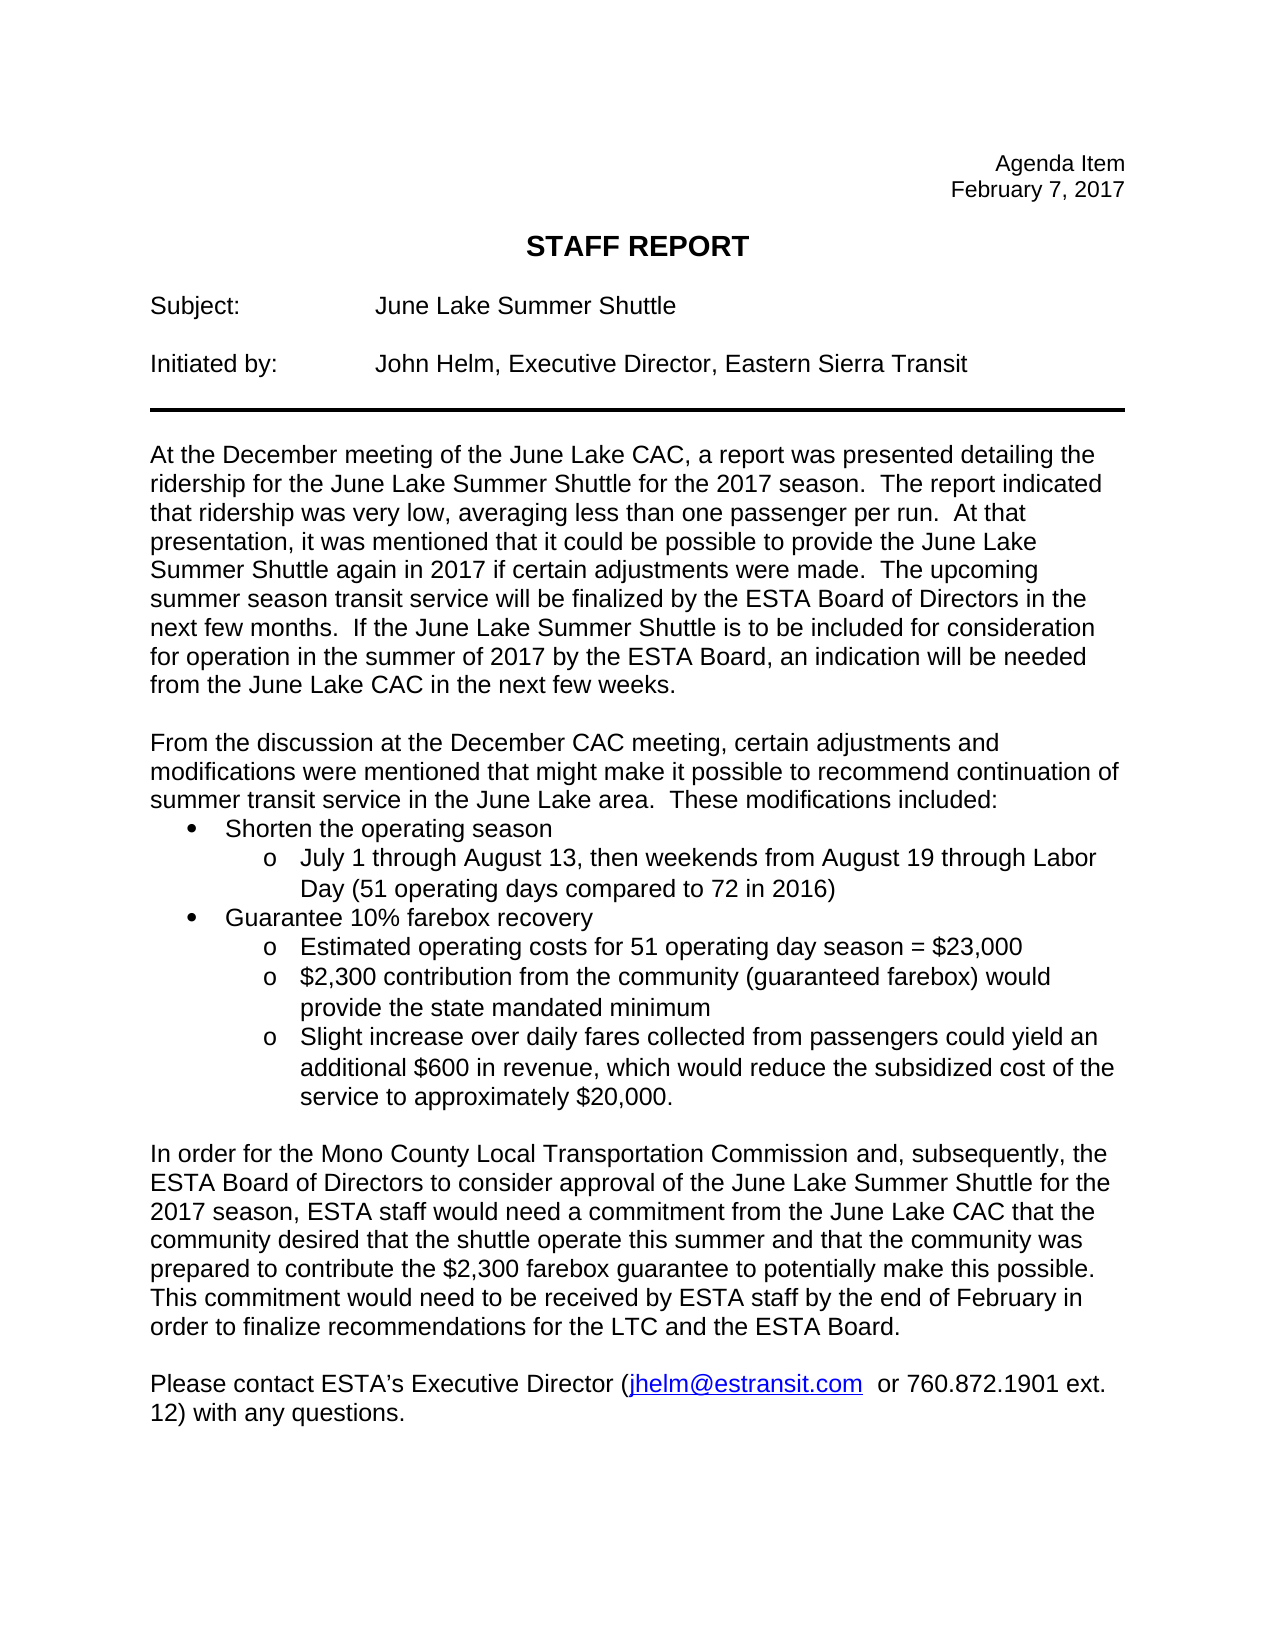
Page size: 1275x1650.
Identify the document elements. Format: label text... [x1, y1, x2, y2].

text February 7, 2017 [150, 176, 1125, 203]
list Slight increase over daily fares collected from passengers could yield an additional $600 in revenue, which would reduce the subsidized cost of the service to approximately $20,000. [262, 1022, 1125, 1111]
text Please contact ESTA’s Executive Director (jhelm@estransit.com or 760.872.1901 ext. 12) with any questions. [150, 1369, 1125, 1427]
text In order for the Mono County Local Transportation Commission and, subsequently, the ESTA Board of Directors to consider approval of the June Lake Summer Shuttle for the 2017 season, ESTA staff would need a commitment from the June Lake CAC that the community desired that the shuttle operate this summer and that the community was prepared to contribute the $2,300 farebox guarantee to potentially make this possible. This commitment would need to be received by ESTA staff by the end of February in order to finalize recommendations for the LTC and the ESTA Board. [150, 1139, 1125, 1341]
text STAFF REPORT [150, 229, 1125, 263]
text From the discussion at the December CAC meeting, certain adjustments and modifications were mentioned that might make it possible to recommend continuation of summer transit service in the June Lake area. These modifications included: [150, 728, 1125, 814]
list $2,300 contribution from the community (guaranteed farebox) would provide the state mandated minimum [262, 962, 1125, 1022]
list July 1 through August 13, then weekends from August 19 through Labor Day (51 operating days compared to 72 in 2016) [262, 843, 1125, 903]
text Initiated by: John Helm, Executive Director, Eastern Sierra Transit [150, 349, 1125, 378]
text Agenda Item [150, 150, 1125, 176]
list Estimated operating costs for 51 operating day season = $23,000 [262, 931, 1125, 962]
list Guarantee 10% farebox recovery [187, 903, 1125, 931]
text Subject: June Lake Summer Shuttle [150, 291, 1125, 320]
list Shorten the operating season [187, 814, 1125, 843]
text At the December meeting of the June Lake CAC, a report was presented detailing the ridership for the June Lake Summer Shuttle for the 2017 season. The report indicated that ridership was very low, averaging less than one passenger per run. At that presentation, it was mentioned that it could be possible to provide the June Lake Summer Shuttle again in 2017 if certain adjustments were made. The upcoming summer season transit service will be finalized by the ESTA Board of Directors in the next few months. If the June Lake Summer Shuttle is to be included for consideration for operation in the summer of 2017 by the ESTA Board, an indication will be needed from the June Lake CAC in the next few weeks. [150, 440, 1125, 699]
